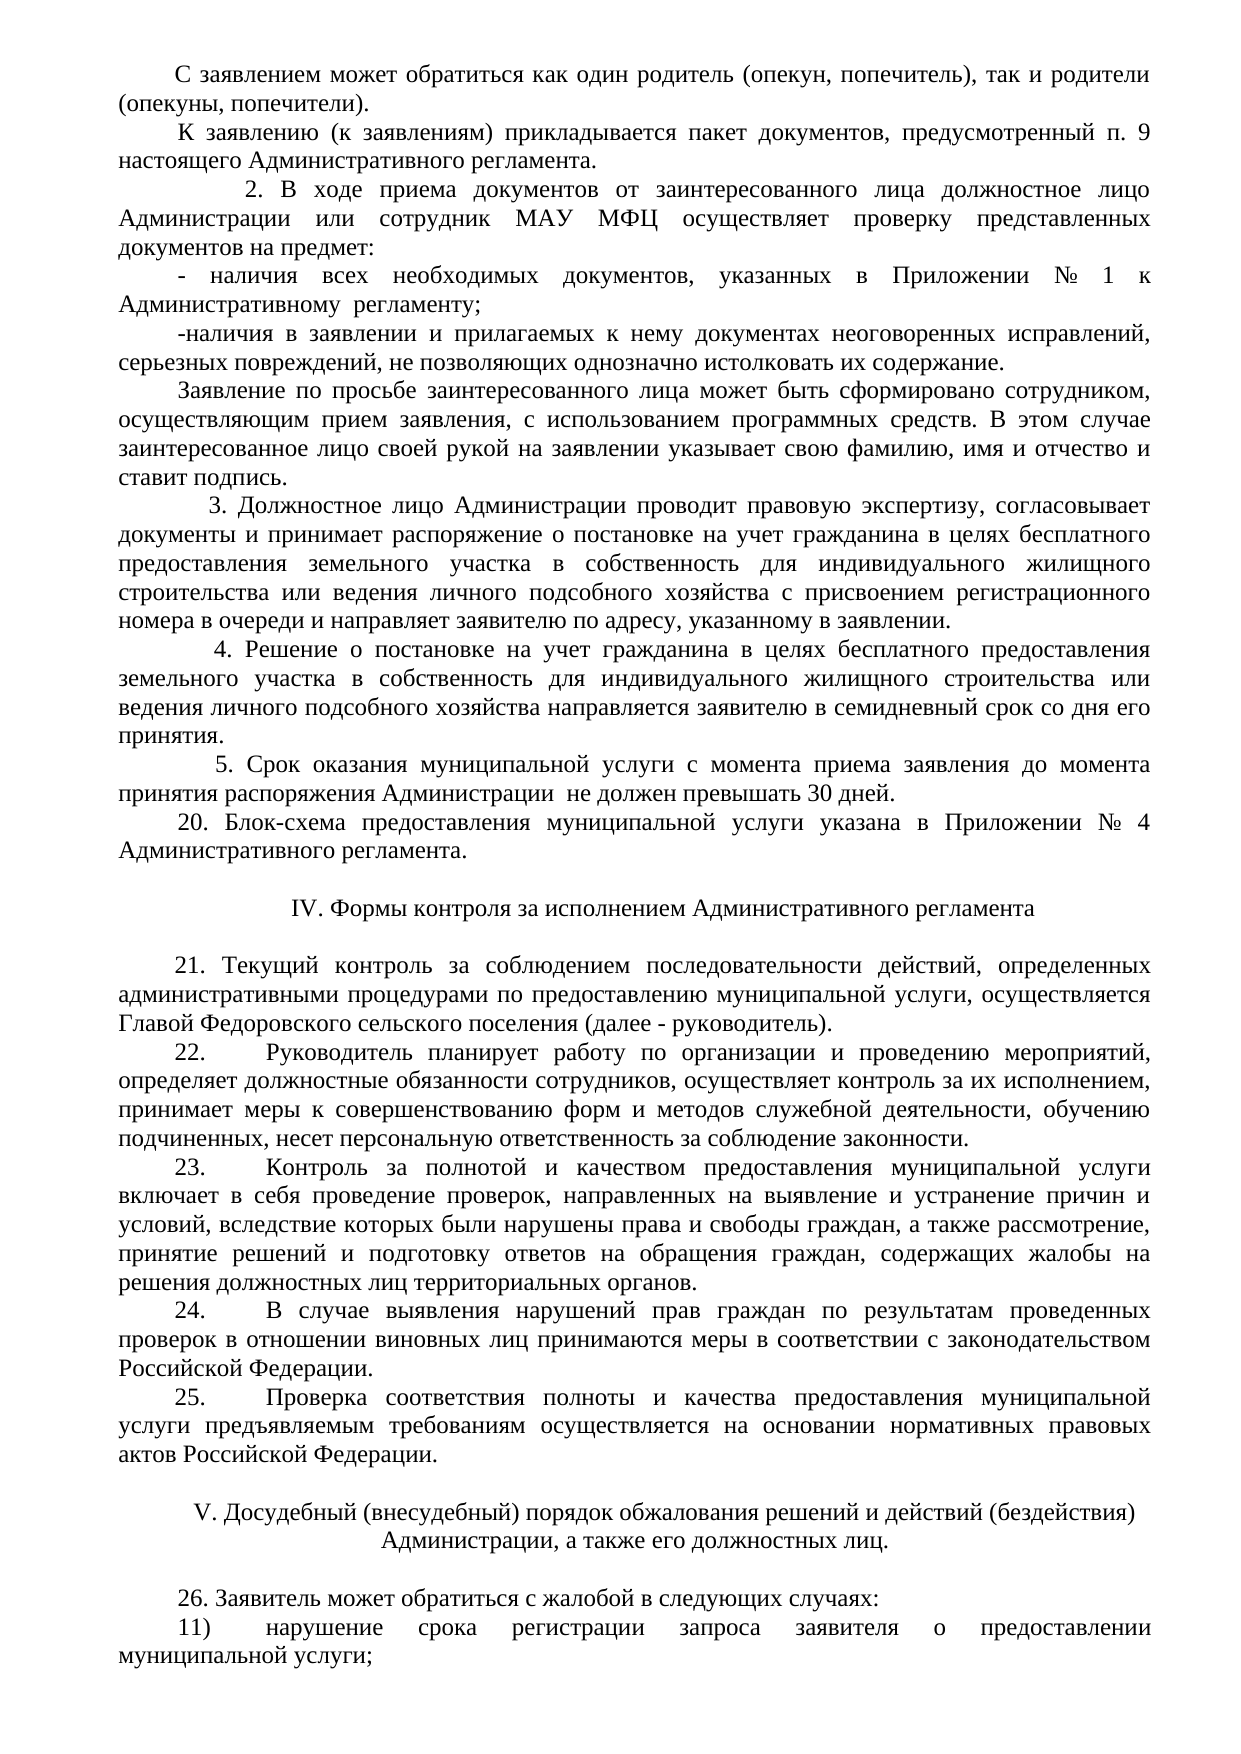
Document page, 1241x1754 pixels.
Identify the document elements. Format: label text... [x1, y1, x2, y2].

text 22. Руководитель планирует работу по организации и проведению мероприятий, определяет должностные обязанности сотрудников, осуществляет контроль за их исполнением, принимает меры к совершенствованию форм и методов служебной деятельности, обучению подчиненных, несет персональную ответственность за соблюдение законности. [118, 1037, 1152, 1152]
text V. Досудебный (внесудебный) порядок обжалования решений и действий (бездействия) Администрации, а также его должностных лиц. [118, 1497, 1152, 1554]
text Заявление по просьбе заинтересованного лица может быть сформировано сотрудником, осуществляющим прием заявления, с использованием программных средств. В этом случае заинтересованное лицо своей рукой на заявлении указывает свою фамилию, имя и отчество и ставит подпись. [118, 375, 1152, 490]
text 20. Блок-схема предоставления муниципальной услуги указана в Приложении № 4 Административного регламента. [118, 807, 1152, 864]
text К заявлению (к заявлениям) прикладывается пакет документов, предусмотренный п. 9 настоящего Административного регламента. [118, 117, 1152, 174]
text - наличия всех необходимых документов, указанных в Приложении № 1 к Административному регламенту; [118, 260, 1152, 318]
text 5. Срок оказания муниципальной услуги с момента приема заявления до момента принятия распоряжения Администрации не должен превышать 30 дней. [118, 749, 1152, 807]
list нарушение срока регистрации запроса заявителя о предоставлении муниципальной услуги; [118, 1612, 1152, 1669]
text IV. Формы контроля за исполнением Административного регламента [118, 893, 1152, 922]
text 21. Текущий контроль за соблюдением последовательности действий, определенных административными процедурами по предоставлению муниципальной услуги, осуществляется Главой Федоровского сельского поселения (далее - руководитель). [118, 950, 1152, 1037]
text С заявлением может обратиться как один родитель (опекун, попечитель), так и родители (опекуны, попечители). [118, 59, 1152, 117]
text 25. Проверка соответствия полноты и качества предоставления муниципальной услуги предъявляемым требованиям осуществляется на основании нормативных правовых актов Российской Федерации. [118, 1382, 1152, 1468]
text 23. Контроль за полнотой и качеством предоставления муниципальной услуги включает в себя проведение проверок, направленных на выявление и устранение причин и условий, вследствие которых были нарушены права и свободы граждан, а также рассмотрение, принятие решений и подготовку ответов на обращения граждан, содержащих жалобы на решения должностных лиц территориальных органов. [118, 1152, 1152, 1295]
text 26. Заявитель может обратиться с жалобой в следующих случаях: [118, 1583, 1152, 1612]
text -наличия в заявлении и прилагаемых к нему документах неоговоренных исправлений, серьезных повреждений, не позволяющих однозначно истолковать их содержание. [118, 318, 1152, 375]
text 4. Решение о постановке на учет гражданина в целях бесплатного предоставления земельного участка в собственность для индивидуального жилищного строительства или ведения личного подсобного хозяйства направляется заявителю в семидневный срок со дня его принятия. [118, 634, 1152, 749]
text 24. В случае выявления нарушений прав граждан по результатам проведенных проверок в отношении виновных лиц принимаются меры в соответствии с законодательством Российской Федерации. [118, 1295, 1152, 1382]
text 3. Должностное лицо Администрации проводит правовую экспертизу, согласовывает документы и принимает распоряжение о постановке на учет гражданина в целях бесплатного предоставления земельного участка в собственность для индивидуального жилищного строительства или ведения личного подсобного хозяйства с присвоением регистрационного номера в очереди и направляет заявителю по адресу, указанному в заявлении. [118, 490, 1152, 634]
text 2. В ходе приема документов от заинтересованного лица должностное лицо Администрации или сотрудник МАУ МФЦ осуществляет проверку представленных документов на предмет: [118, 174, 1152, 260]
